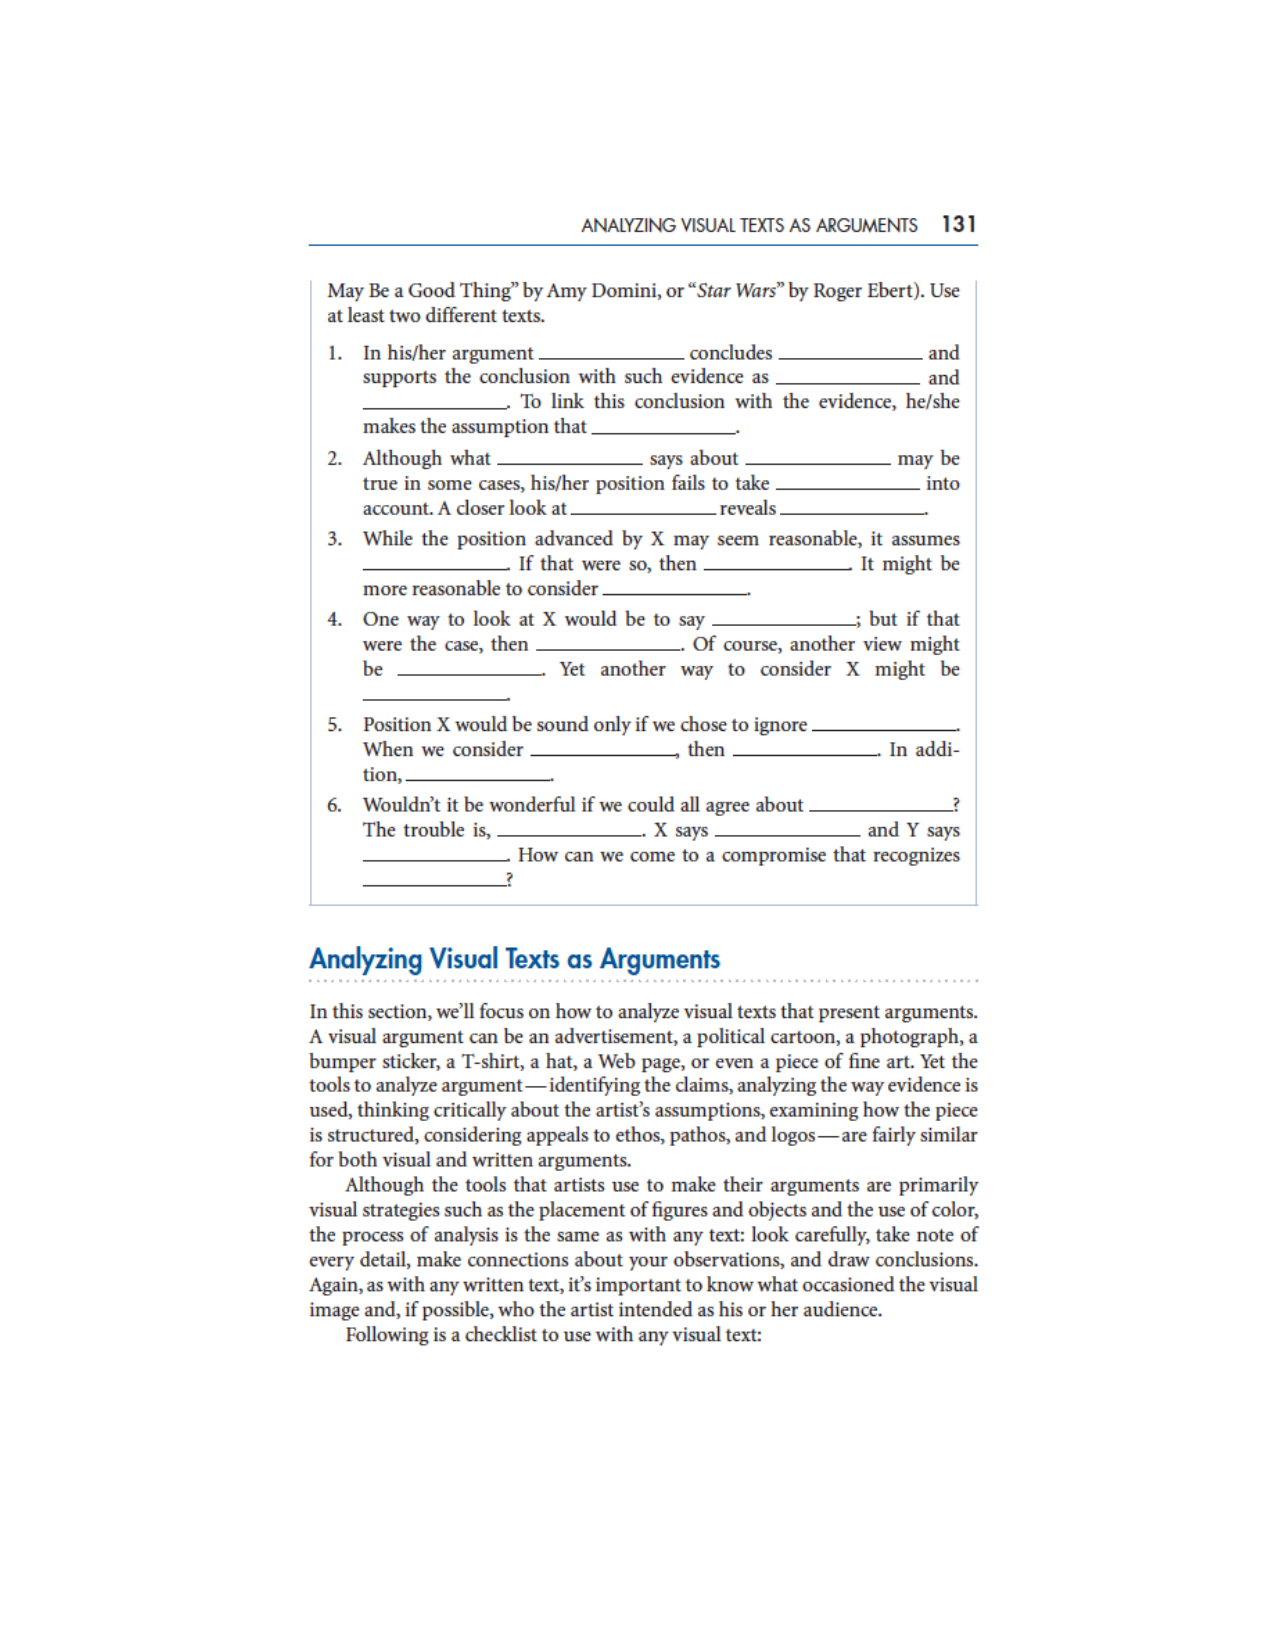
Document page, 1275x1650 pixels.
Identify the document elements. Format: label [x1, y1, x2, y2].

picture [187, 150, 1088, 1433]
